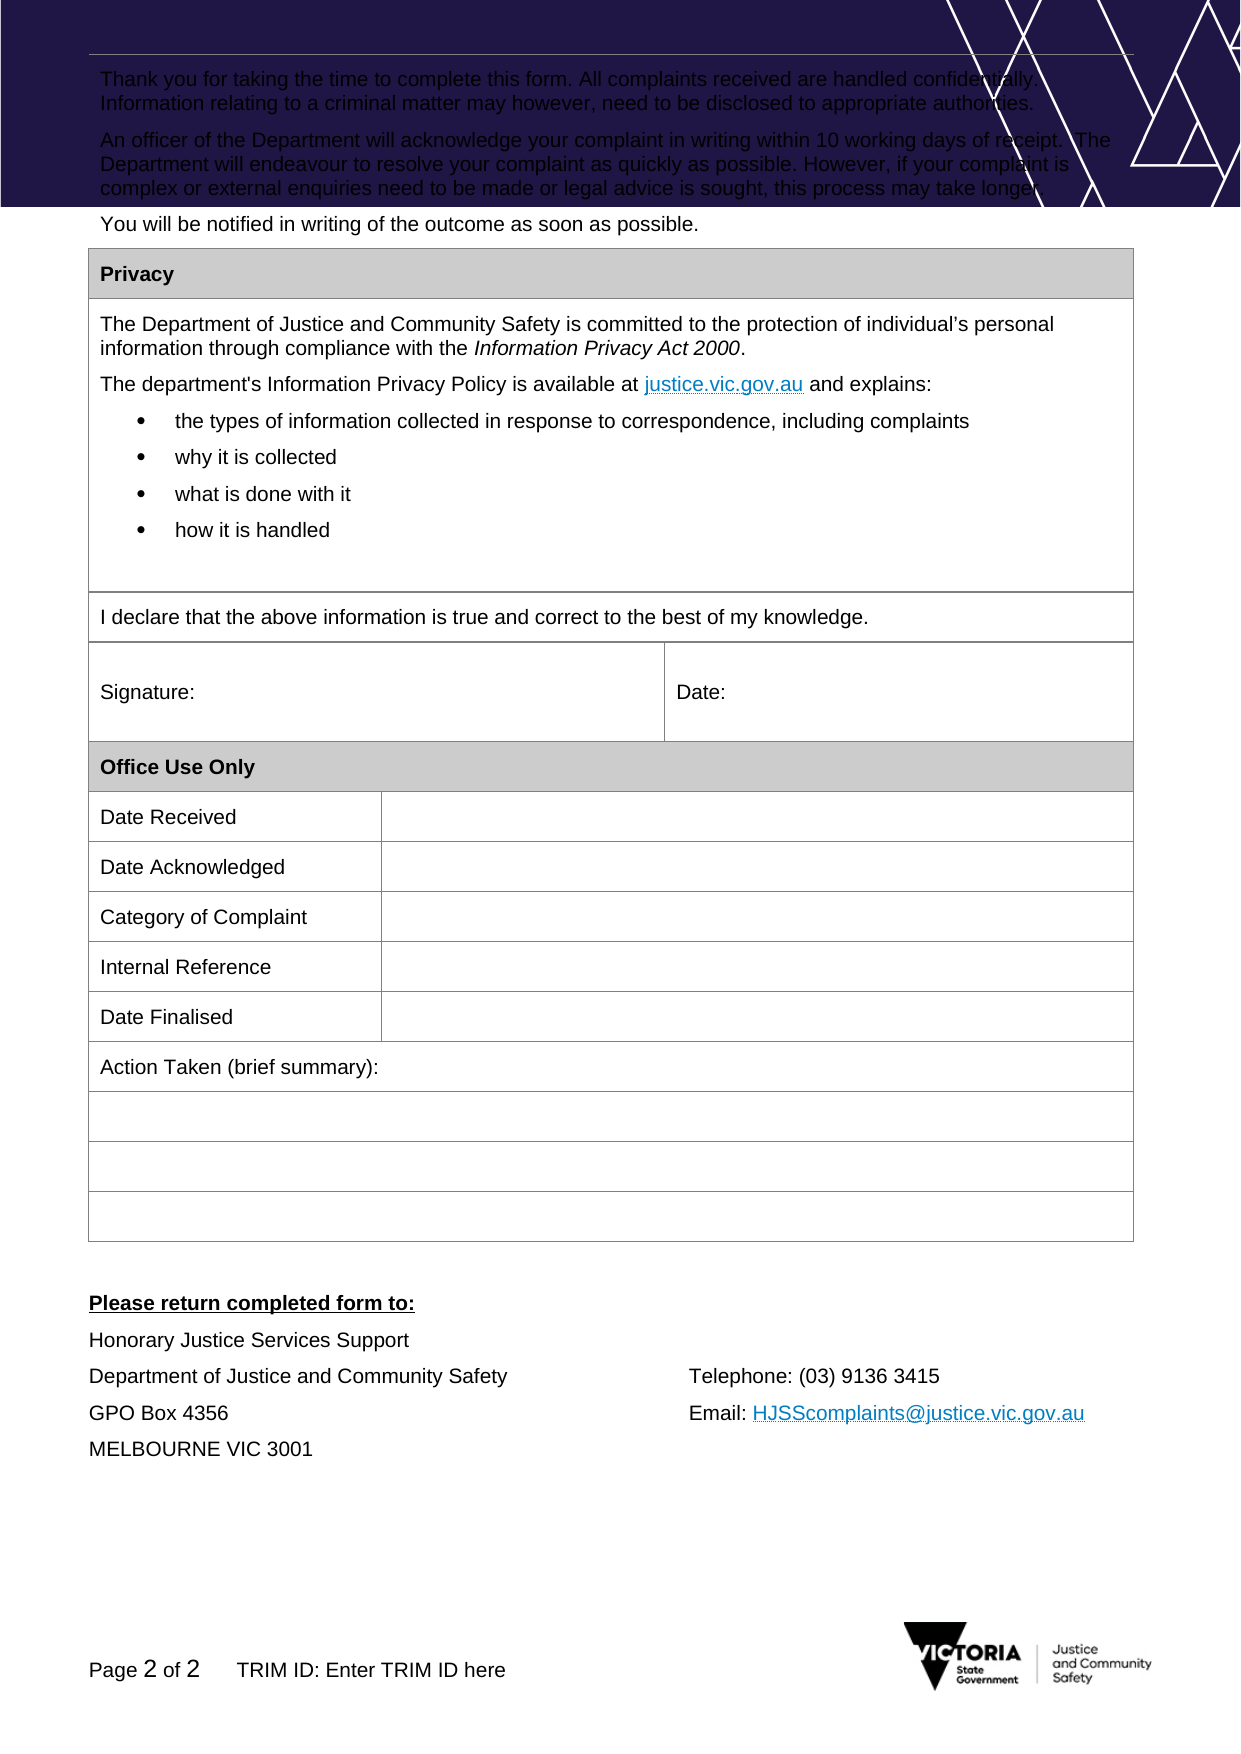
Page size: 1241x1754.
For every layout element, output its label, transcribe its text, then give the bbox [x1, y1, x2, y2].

table_cell [382, 992, 1133, 1041]
table_cell Privacy [89, 249, 1133, 298]
picture [903, 1622, 1152, 1691]
table_cell Date Finalised [89, 992, 381, 1041]
table_cell Office Use Only [89, 742, 1133, 791]
text Department of Justice and Community Safety Telephone: (03) 9136 3415 [89, 1364, 1152, 1388]
text Honorary Justice Services Support [89, 1327, 1152, 1351]
table_cell The Department of Justice and Community Safety is committed to the protection of individual’s personal information through compliance with the Information Privacy Act 2000. The department's Information Privacy Policy is available at justice.vic.gov.au and explains: the types of information collected in response to correspondence, including complaints why it is collected what is done with it how it is handled [89, 299, 1133, 591]
table_cell [89, 1092, 1133, 1141]
table_cell I declare that the above information is true and correct to the best of my knowledge. [89, 593, 1133, 641]
table_cell Internal Reference [89, 942, 381, 991]
table_cell [382, 842, 1133, 891]
picture [0, 0, 1241, 207]
table_cell [382, 892, 1133, 941]
table_cell Signature: [89, 643, 664, 741]
table_cell Thank you for taking the time to complete this form. All complaints received are handled confidentially. Information relating to a criminal matter may however, need to be disclosed to appropriate authorities. An officer of the Department will acknowledge your complaint in writing within 10 working days of receipt. The Department will endeavour to resolve your complaint as quickly as possible. However, if your complaint is complex or external enquiries need to be made or legal advice is sought, this process may take longer. You will be notified in writing of the outcome as soon as possible. [89, 55, 1133, 248]
text MELBOURNE VIC 3001 [89, 1437, 1152, 1461]
text Please return completed form to: [89, 1291, 1152, 1315]
table_cell [382, 792, 1133, 841]
text GPO Box 4356 Email: HJSScomplaints@justice.vic.gov.au [89, 1400, 1152, 1424]
table_cell [89, 1142, 1133, 1191]
table_cell Category of Complaint [89, 892, 381, 941]
table_cell Date Received [89, 792, 381, 841]
table_cell [382, 942, 1133, 991]
table_cell Date Acknowledged [89, 842, 381, 891]
table_cell [89, 1192, 1133, 1241]
table_cell Action Taken (brief summary): [89, 1042, 1133, 1091]
table_cell Date: [665, 643, 1133, 741]
